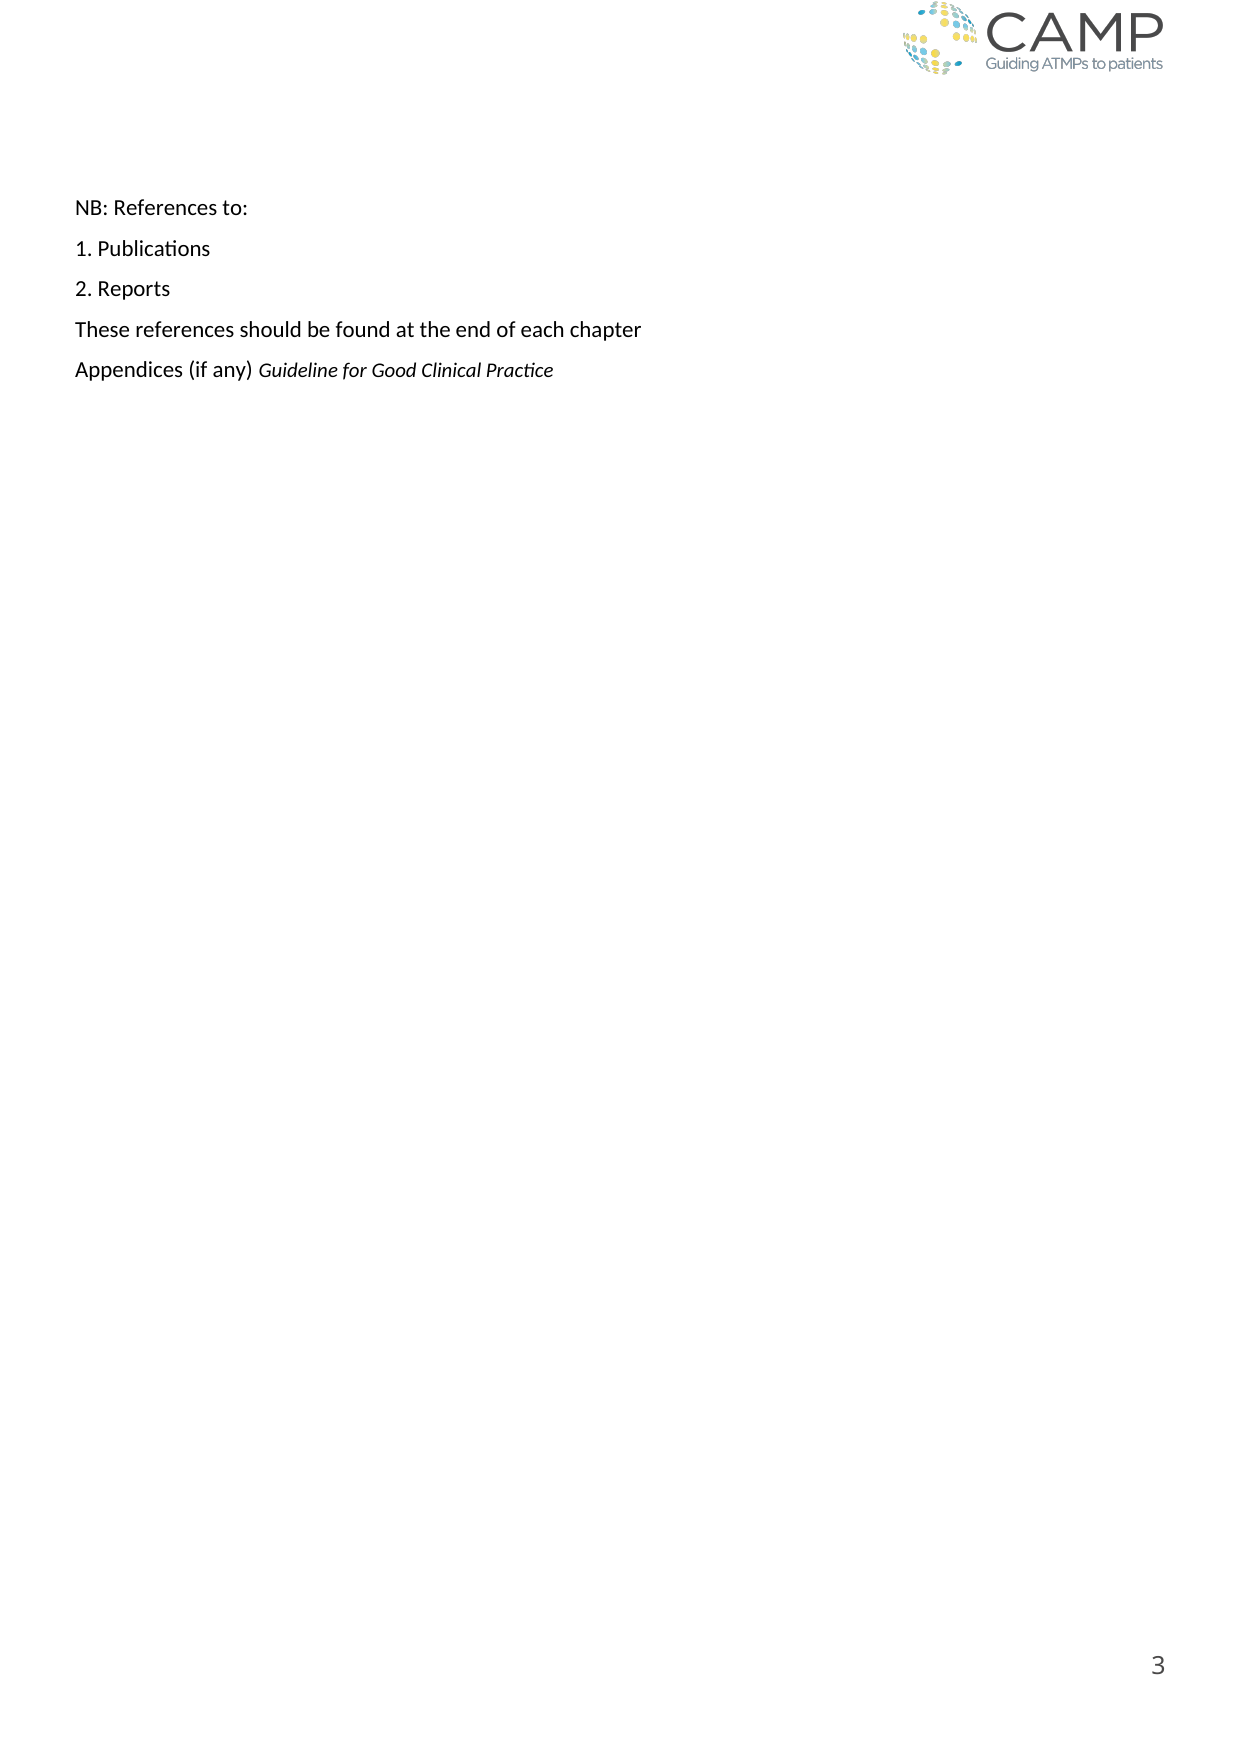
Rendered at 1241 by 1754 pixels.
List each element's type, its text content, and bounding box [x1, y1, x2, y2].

text 2. Reports [75, 274, 1165, 302]
picture [901, 0, 1166, 77]
text NB: References to: [75, 193, 1165, 221]
text These references should be found at the end of each chapter [75, 315, 1165, 343]
text Appendices (if any) Guideline for Good Clinical Practice [75, 356, 1165, 383]
text 1. Publications [75, 234, 1165, 262]
